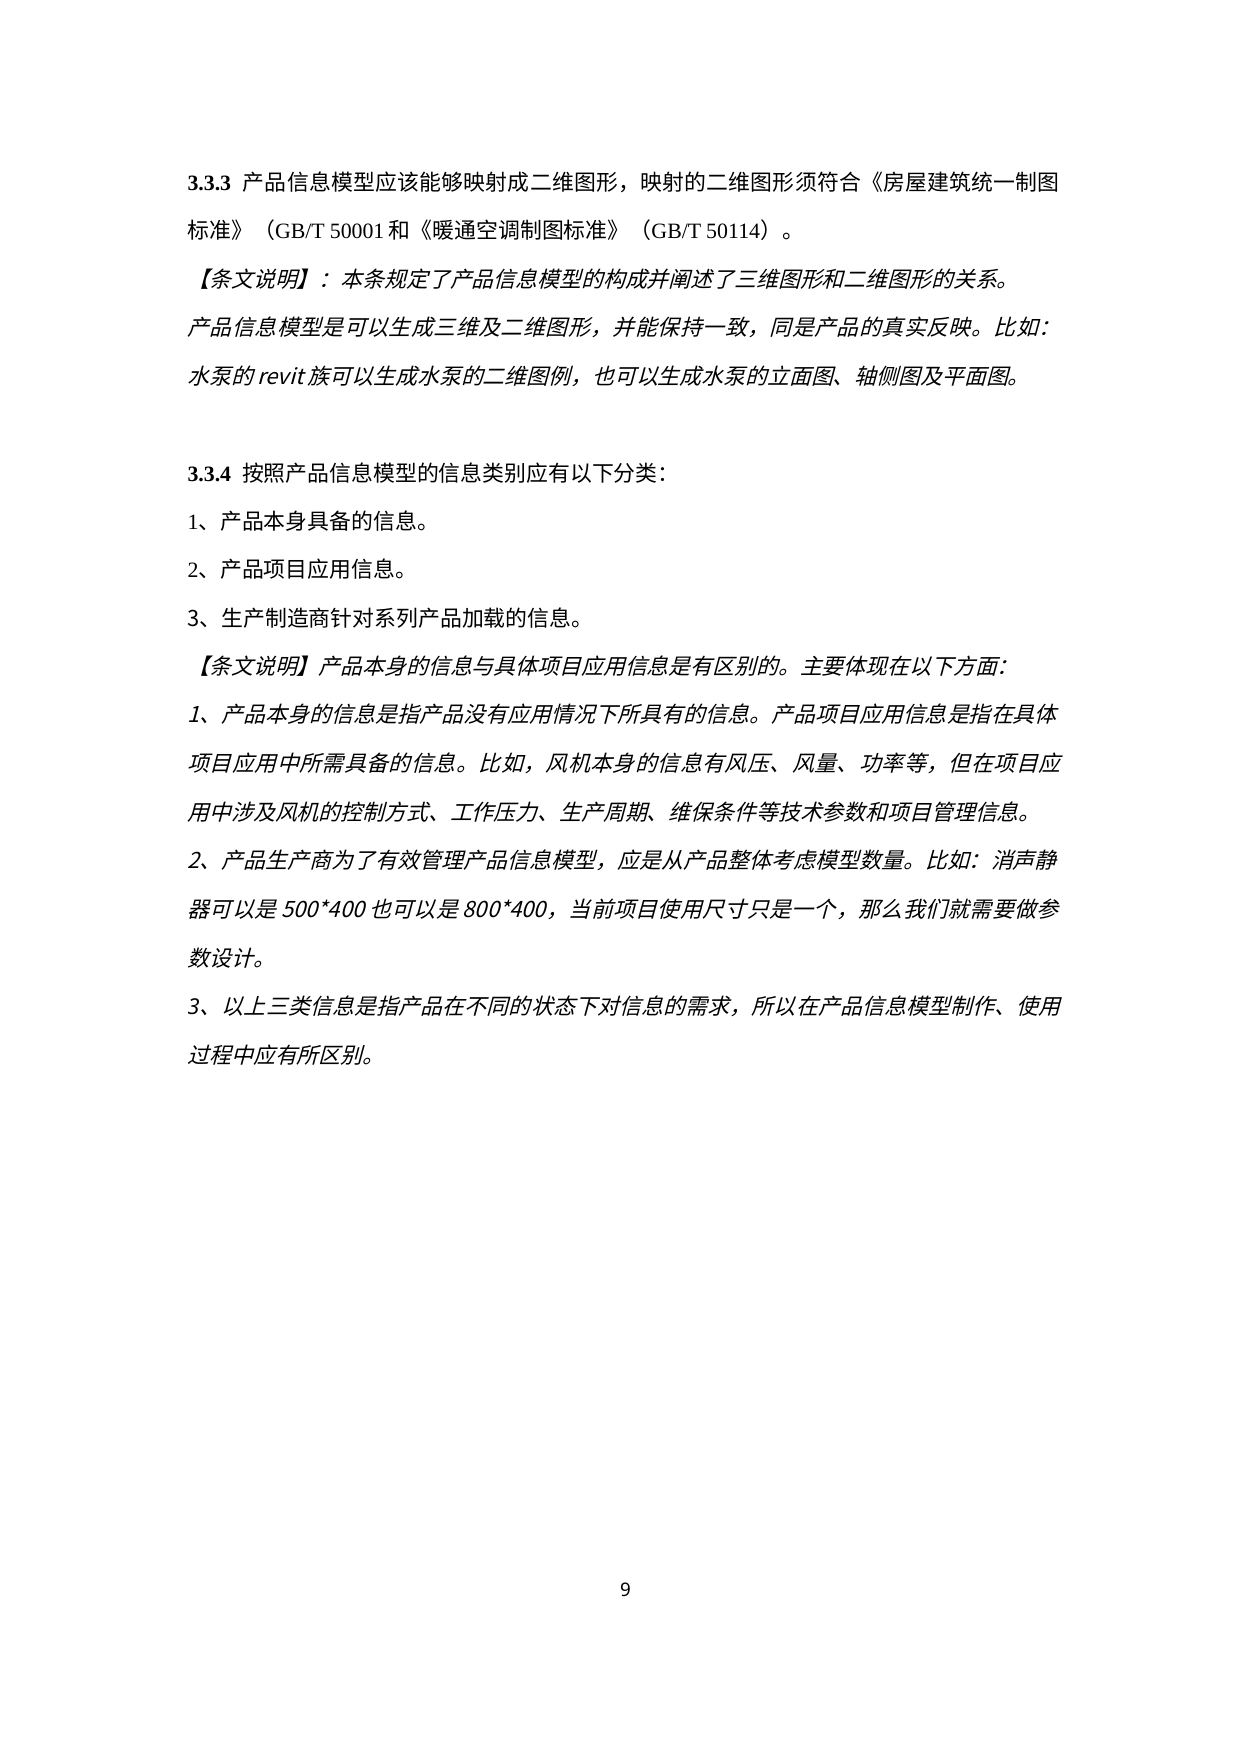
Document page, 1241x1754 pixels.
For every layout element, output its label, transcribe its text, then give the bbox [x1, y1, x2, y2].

text 1、产品本身的信息是指产品没有应用情况下所具有的信息。产品项目应用信息是指在具体项目应用中所需具备的信息。比如，风机本身的信息有风压、风量、功率等，但在项目应用中涉及风机的控制方式、工作压力、生产周期、维保条件等技术参数和项目管理信息。 [187, 697, 1063, 827]
text 3.3.4 按照产品信息模型的信息类别应有以下分类： [187, 455, 1063, 488]
text 3、生产制造商针对系列产品加载的信息。 [187, 600, 1063, 633]
text 【条文说明】产品本身的信息与具体项目应用信息是有区别的。主要体现在以下方面： [187, 648, 1063, 681]
text 1、产品本身具备的信息。 [187, 503, 1063, 536]
text 【条文说明】：本条规定了产品信息模型的构成并阐述了三维图形和二维图形的关系。 [187, 261, 1063, 294]
text 2、产品项目应用信息。 [187, 552, 1063, 584]
text 2、产品生产商为了有效管理产品信息模型，应是从产品整体考虑模型数量。比如：消声静器可以是500*400也可以是800*400，当前项目使用尺寸只是一个，那么我们就需要做参数设计。 [187, 843, 1063, 973]
text 产品信息模型是可以生成三维及二维图形，并能保持一致，同是产品的真实反映。比如：水泵的revit族可以生成水泵的二维图例，也可以生成水泵的立面图、轴侧图及平面图。 [187, 310, 1063, 391]
text 3、以上三类信息是指产品在不同的状态下对信息的需求，所以在产品信息模型制作、使用过程中应有所区别。 [187, 988, 1063, 1070]
text 3.3.3 产品信息模型应该能够映射成二维图形，映射的二维图形须符合《房屋建筑统一制图标准》（GB/T 50001和《暖通空调制图标准》（GB/T 50114）。 [187, 164, 1063, 246]
